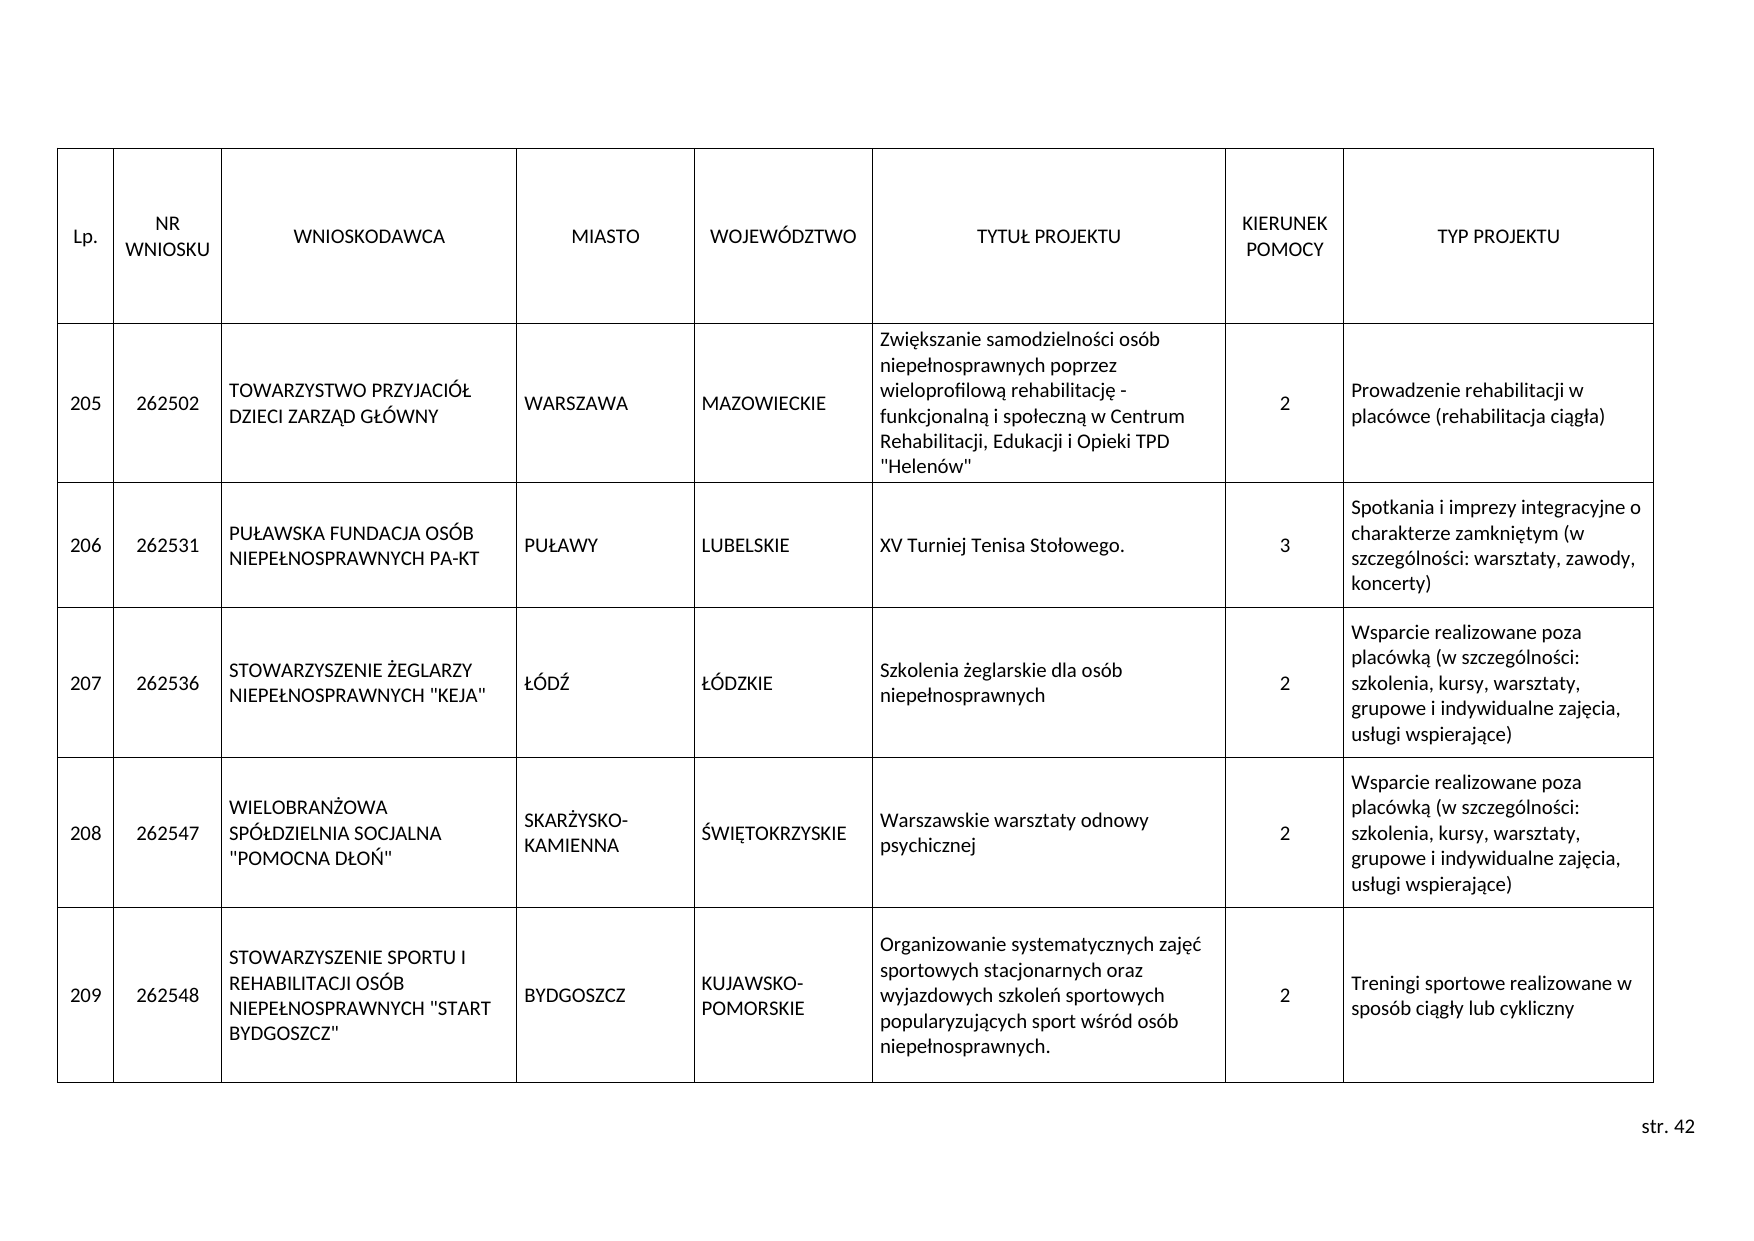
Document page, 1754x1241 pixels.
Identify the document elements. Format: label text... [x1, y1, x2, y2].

table_cell Treningi sportowe realizowane w sposób ciągły lub cykliczny [1344, 908, 1653, 1082]
table_cell 2 [1226, 758, 1343, 907]
table_cell STOWARZYSZENIE ŻEGLARZY NIEPEŁNOSPRAWNYCH "KEJA" [222, 608, 516, 757]
table_cell WIELOBRANŻOWA SPÓŁDZIELNIA SOCJALNA "POMOCNA DŁOŃ" [222, 758, 516, 907]
table_cell 262536 [114, 608, 221, 757]
table_cell BYDGOSZCZ [517, 908, 694, 1082]
table_header NR WNIOSKU [114, 149, 221, 323]
table_cell Spotkania i imprezy integracyjne o charakterze zamkniętym (w szczególności: warsztaty, zawody, koncerty) [1344, 483, 1653, 607]
table_cell Wsparcie realizowane poza placówką (w szczególności: szkolenia, kursy, warsztaty, grupowe i indywidualne zajęcia, usługi wspierające) [1344, 758, 1653, 907]
table_cell 209 [58, 908, 113, 1082]
table_header KIERUNEK POMOCY [1226, 149, 1343, 323]
table_cell 262547 [114, 758, 221, 907]
table_cell Szkolenia żeglarskie dla osób niepełnosprawnych [873, 608, 1225, 757]
table_cell 3 [1226, 483, 1343, 607]
table_cell 2 [1226, 908, 1343, 1082]
table_header WNIOSKODAWCA [222, 149, 516, 323]
table_cell ŁÓDŹ [517, 608, 694, 757]
table_cell Warszawskie warsztaty odnowy psychicznej [873, 758, 1225, 907]
table_cell 205 [58, 324, 113, 482]
table_cell MAZOWIECKIE [695, 324, 872, 482]
table_cell 262548 [114, 908, 221, 1082]
table_cell ŁÓDZKIE [695, 608, 872, 757]
table_cell ŚWIĘTOKRZYSKIE [695, 758, 872, 907]
table_cell Organizowanie systematycznych zajęć sportowych stacjonarnych oraz wyjazdowych szkoleń sportowych popularyzujących sport wśród osób niepełnosprawnych. [873, 908, 1225, 1082]
table_cell Wsparcie realizowane poza placówką (w szczególności: szkolenia, kursy, warsztaty, grupowe i indywidualne zajęcia, usługi wspierające) [1344, 608, 1653, 757]
table_cell 208 [58, 758, 113, 907]
table_header Lp. [58, 149, 113, 323]
table_header TYTUŁ PROJEKTU [873, 149, 1225, 323]
table_cell Zwiększanie samodzielności osób niepełnosprawnych poprzez wieloprofilową rehabilitację - funkcjonalną i społeczną w Centrum Rehabilitacji, Edukacji i Opieki TPD "Helenów" [873, 324, 1225, 482]
table_cell LUBELSKIE [695, 483, 872, 607]
table_cell 262531 [114, 483, 221, 607]
table_cell 262502 [114, 324, 221, 482]
table_cell 2 [1226, 324, 1343, 482]
table_cell 207 [58, 608, 113, 757]
table_cell 2 [1226, 608, 1343, 757]
table_cell STOWARZYSZENIE SPORTU I REHABILITACJI OSÓB NIEPEŁNOSPRAWNYCH "START BYDGOSZCZ" [222, 908, 516, 1082]
table_cell PUŁAWSKA FUNDACJA OSÓB NIEPEŁNOSPRAWNYCH PA-KT [222, 483, 516, 607]
table_header MIASTO [517, 149, 694, 323]
table_cell SKARŻYSKO-KAMIENNA [517, 758, 694, 907]
table_cell WARSZAWA [517, 324, 694, 482]
table_header WOJEWÓDZTWO [695, 149, 872, 323]
table_cell XV Turniej Tenisa Stołowego. [873, 483, 1225, 607]
table_cell 206 [58, 483, 113, 607]
table_header TYP PROJEKTU [1344, 149, 1653, 323]
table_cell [1344, 324, 1653, 482]
table_cell TOWARZYSTWO PRZYJACIÓŁ DZIECI ZARZĄD GŁÓWNY [222, 324, 516, 482]
table_cell PUŁAWY [517, 483, 694, 607]
table_cell KUJAWSKO-POMORSKIE [695, 908, 872, 1082]
